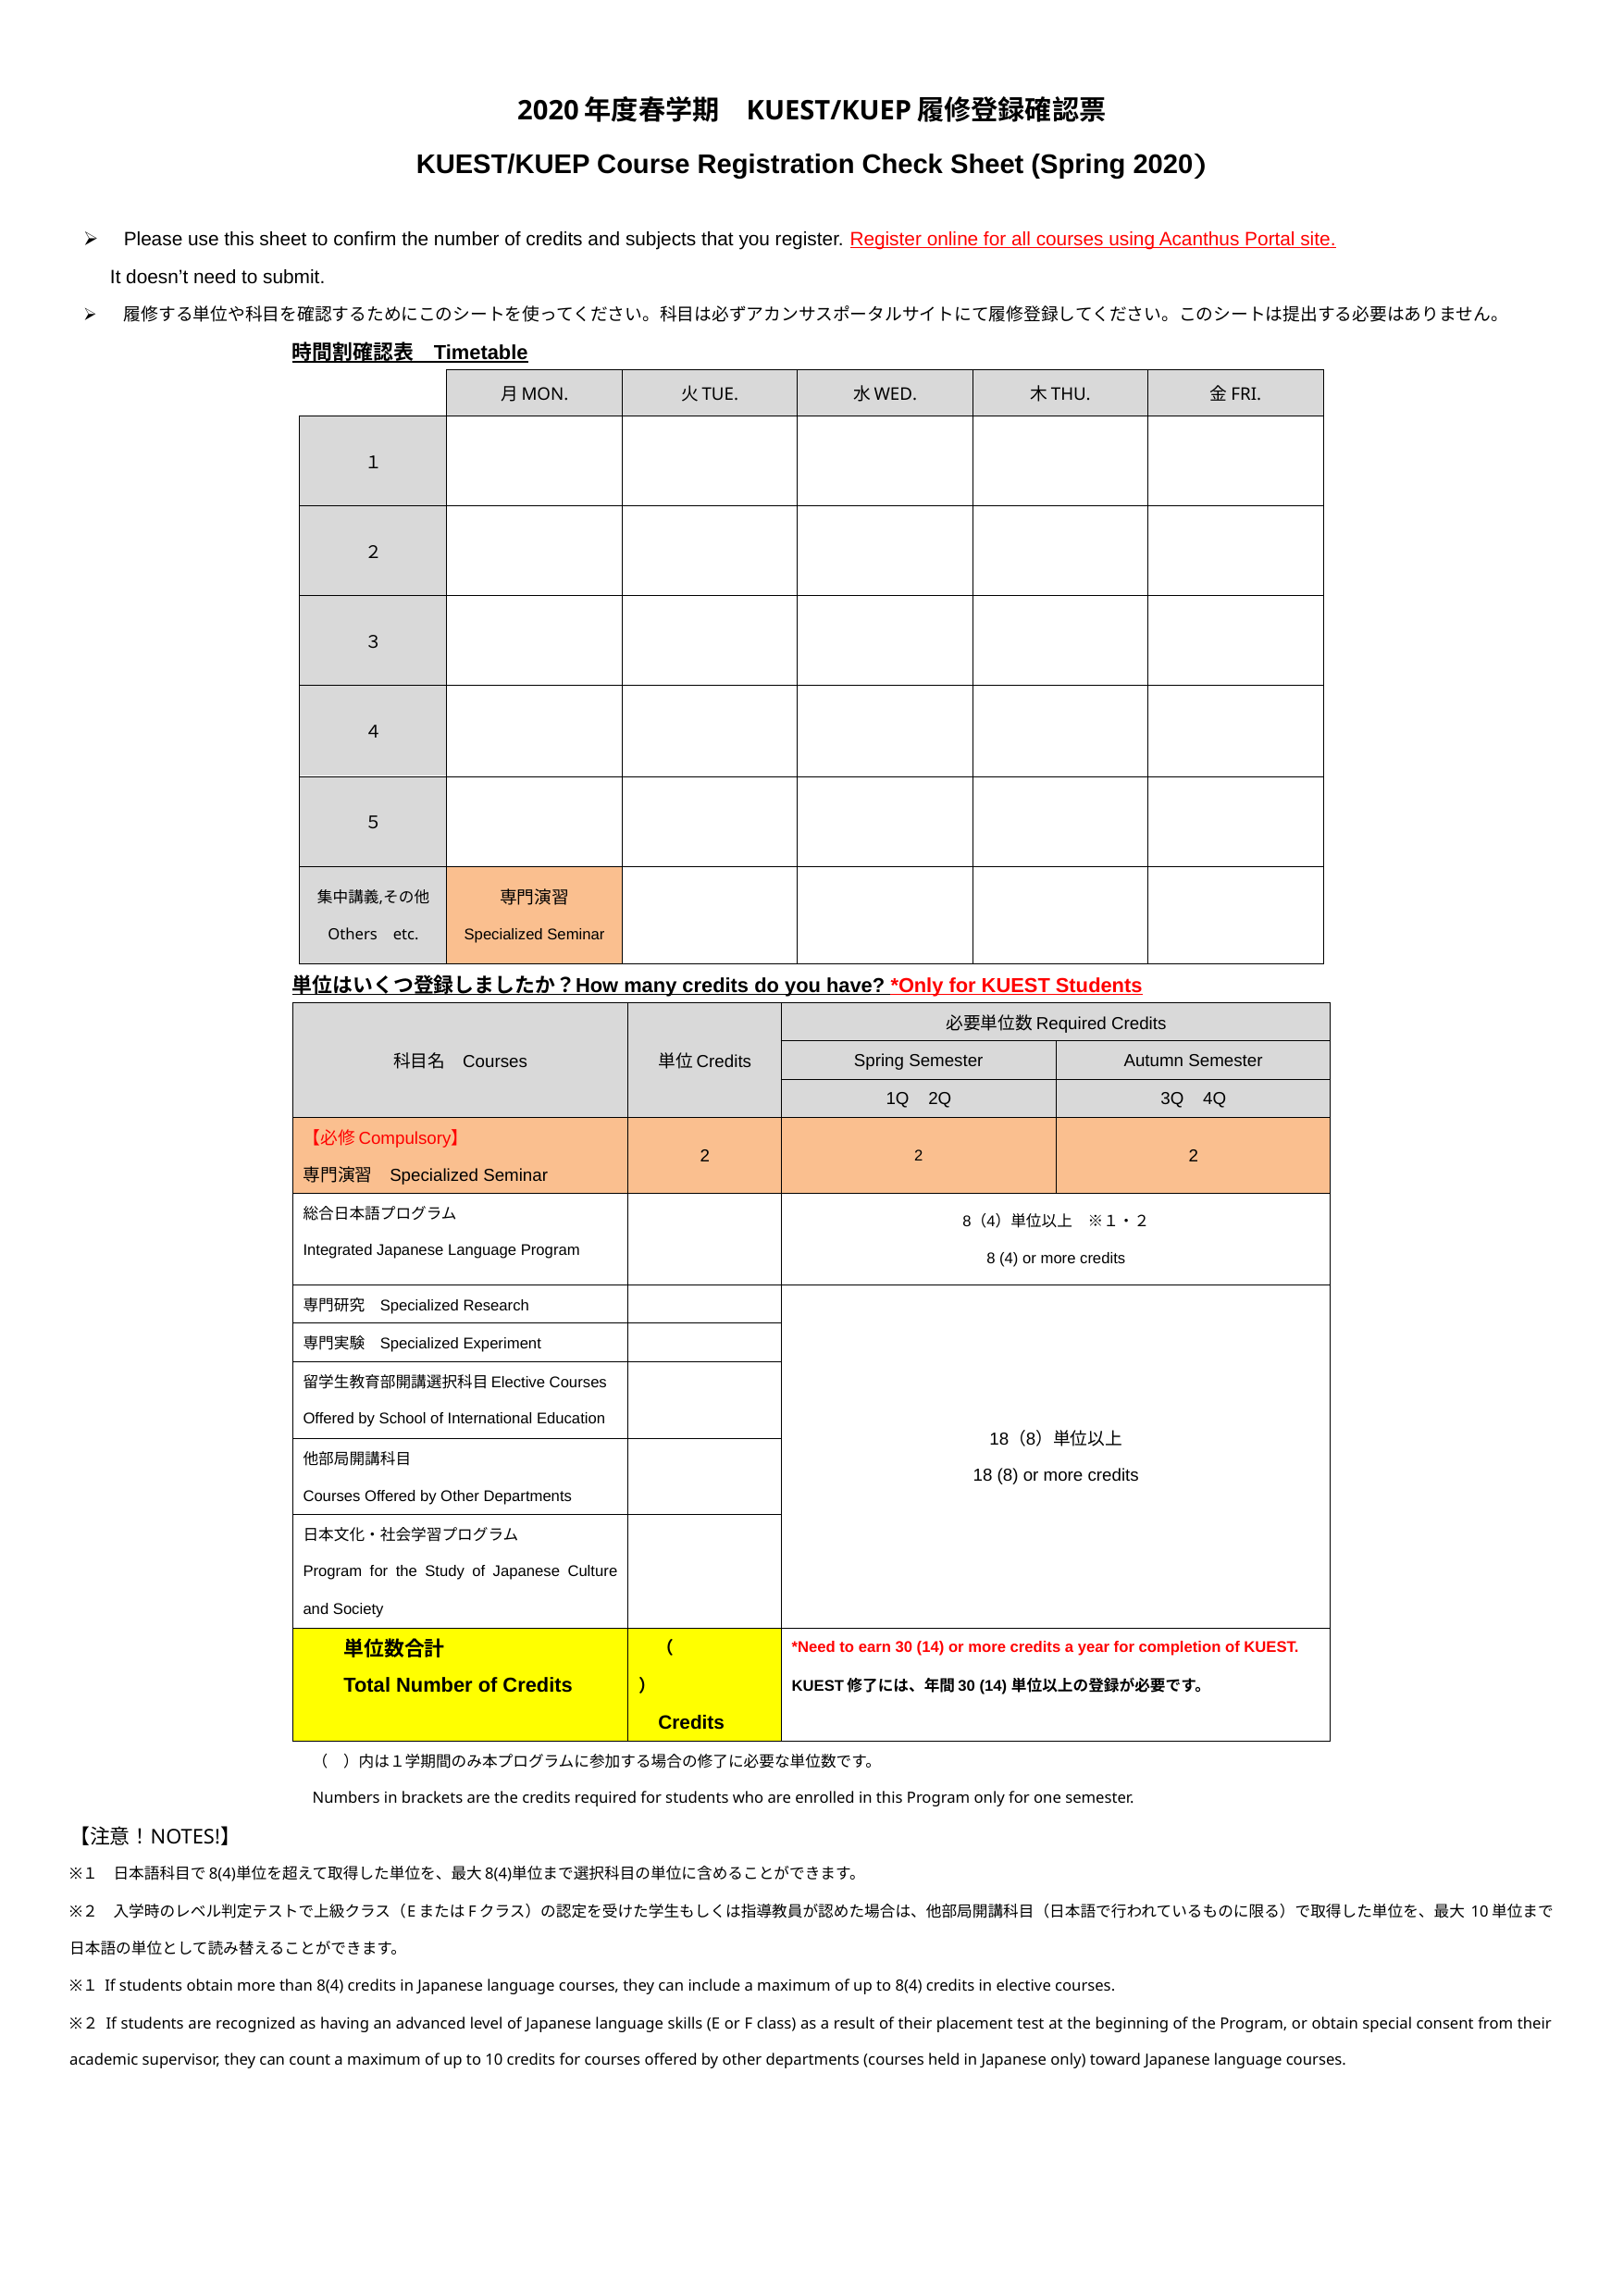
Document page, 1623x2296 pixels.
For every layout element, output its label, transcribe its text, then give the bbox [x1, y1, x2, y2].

table_cell 専門実験 Specialized Experiment [293, 1323, 627, 1361]
table_header 必要単位数Required Credits [782, 1003, 1330, 1040]
table_cell [973, 686, 1147, 776]
table_cell [623, 416, 797, 505]
text ※１ If students obtain more than 8(4) credits in Japanese language courses, they can include a maximum of up to 8(4) credits in elective courses. [69, 1966, 1554, 2004]
table_cell 日本文化・社会学習プログラム Program for the Study of Japanese Culture and Society [293, 1515, 627, 1627]
table_cell *Need to earn 30 (14) or more credits a year for completion of KUEST. KUEST修了には、年間30 (14) 単位以上の登録が必要です。 [782, 1629, 1330, 1741]
table_cell [973, 596, 1147, 685]
table_header 単位Credits [628, 1003, 781, 1117]
table_cell ４ [300, 686, 446, 776]
table_cell [1148, 596, 1323, 685]
table_header 火TUE. [623, 370, 797, 416]
table_cell Autumn Semester [1057, 1041, 1330, 1079]
table_cell 集中講義,その他 Others etc. [300, 867, 446, 963]
table_cell [628, 1194, 781, 1285]
table_header 月MON. [447, 370, 622, 416]
table_cell [1148, 686, 1323, 776]
table_cell 留学生教育部開講選択科目Elective Courses Offered by School of International Education [293, 1362, 627, 1438]
table_cell [623, 867, 797, 963]
table_cell 2 [1057, 1118, 1330, 1193]
table_cell [798, 686, 973, 776]
table_cell [973, 416, 1147, 505]
table_cell [973, 777, 1147, 866]
text 単位はいくつ登録しましたか？How many credits do you have? *Only for KUEST Students [69, 964, 1554, 1002]
table_cell [628, 1285, 781, 1322]
table_cell ３ [300, 596, 446, 685]
text 【注意！NOTES!】 [69, 1817, 1554, 1854]
table_cell [798, 506, 973, 595]
table_cell Spring Semester [782, 1041, 1056, 1079]
table_header [300, 369, 446, 416]
table_cell [973, 506, 1147, 595]
table_cell [628, 1323, 781, 1361]
table_cell [798, 867, 973, 963]
table_cell [628, 1439, 781, 1514]
table_cell 総合日本語プログラム Integrated Japanese Language Program [293, 1194, 627, 1285]
text ※２ 入学時のレベル判定テストで上級クラス（EまたはFクラス）の認定を受けた学生もしくは指導教員が認めた場合は、他部局開講科目（日本語で行われているものに限る）で取得した単位を、最大10単位まで日本語の単位として読み替えることができます。 [69, 1891, 1554, 1966]
table_cell [798, 777, 973, 866]
table_cell 【必修Compulsory】 専門演習 Specialized Seminar [293, 1118, 627, 1193]
table_cell [1148, 777, 1323, 866]
table_cell [628, 1515, 781, 1627]
table_cell [623, 777, 797, 866]
table_cell 他部局開講科目 Courses Offered by Other Departments [293, 1439, 627, 1514]
text 2020年度春学期 KUEST/KUEP履修登録確認票 [69, 70, 1554, 145]
table_cell [798, 416, 973, 505]
table_header 科目名 Courses [293, 1003, 627, 1117]
table_cell ２ [300, 506, 446, 595]
table_header 木THU. [973, 370, 1147, 416]
table_cell [447, 686, 622, 776]
table_cell 2 [628, 1118, 781, 1193]
table_cell [798, 596, 973, 685]
list Please use this sheet to confirm the number of credits and subjects that you register. Register online for all courses using Acanthus Portal site. [83, 220, 1554, 257]
table_cell [628, 1362, 781, 1438]
table_cell １ [300, 416, 446, 505]
table_cell （ ） Credits [628, 1629, 781, 1741]
table_cell 1Q 2Q [782, 1080, 1056, 1117]
table_cell [1148, 867, 1323, 963]
table_cell [447, 596, 622, 685]
table_cell [623, 686, 797, 776]
text （ ）内は１学期間のみ本プログラムに参加する場合の修了に必要な単位数です。 [231, 1742, 1554, 1779]
text Numbers in brackets are the credits required for students who are enrolled in this Program only for one semester. [231, 1779, 1554, 1817]
list It doesn’t need to submit. [110, 257, 1554, 294]
table_cell [623, 596, 797, 685]
table_cell 専門演習 Specialized Seminar [447, 867, 622, 963]
text 時間割確認表 Timetable [69, 332, 1554, 369]
text KUEST/KUEP Course Registration Check Sheet (Spring 2020) [69, 145, 1554, 182]
table_cell 8（4）単位以上 ※１・２ 8 (4) or more credits [782, 1194, 1330, 1285]
text ※２ If students are recognized as having an advanced level of Japanese language skills (E or F class) as a result of their placement test at the beginning of the Program, or obtain special consent from their academic supervisor, they can count a maximum of up to 10 credits for courses offered by other departments (courses held in Japanese only) toward Japanese language courses. [69, 2004, 1554, 2079]
table_cell [973, 867, 1147, 963]
table_cell 単位数合計 Total Number of Credits [293, 1629, 627, 1741]
text ※１ 日本語科目で8(4)単位を超えて取得した単位を、最大8(4)単位まで選択科目の単位に含めることができます。 [69, 1854, 1554, 1891]
table_cell 18（8）単位以上 18 (8) or more credits [782, 1285, 1330, 1627]
table_cell 3Q 4Q [1057, 1080, 1330, 1117]
table_cell [623, 506, 797, 595]
list 履修する単位や科目を確認するためにこのシートを使ってください。科目は必ずアカンサスポータルサイトにて履修登録してください。このシートは提出する必要はありません。 [83, 294, 1554, 332]
table_cell [447, 777, 622, 866]
table_cell [1148, 506, 1323, 595]
table_cell ５ [300, 777, 446, 866]
table_header 水WED. [798, 370, 973, 416]
table_cell [447, 506, 622, 595]
table_cell [1148, 416, 1323, 505]
table_cell [447, 416, 622, 505]
table_cell 2 [782, 1118, 1056, 1193]
table_cell 専門研究 Specialized Research [293, 1285, 627, 1322]
table_header 金FRI. [1148, 370, 1323, 416]
